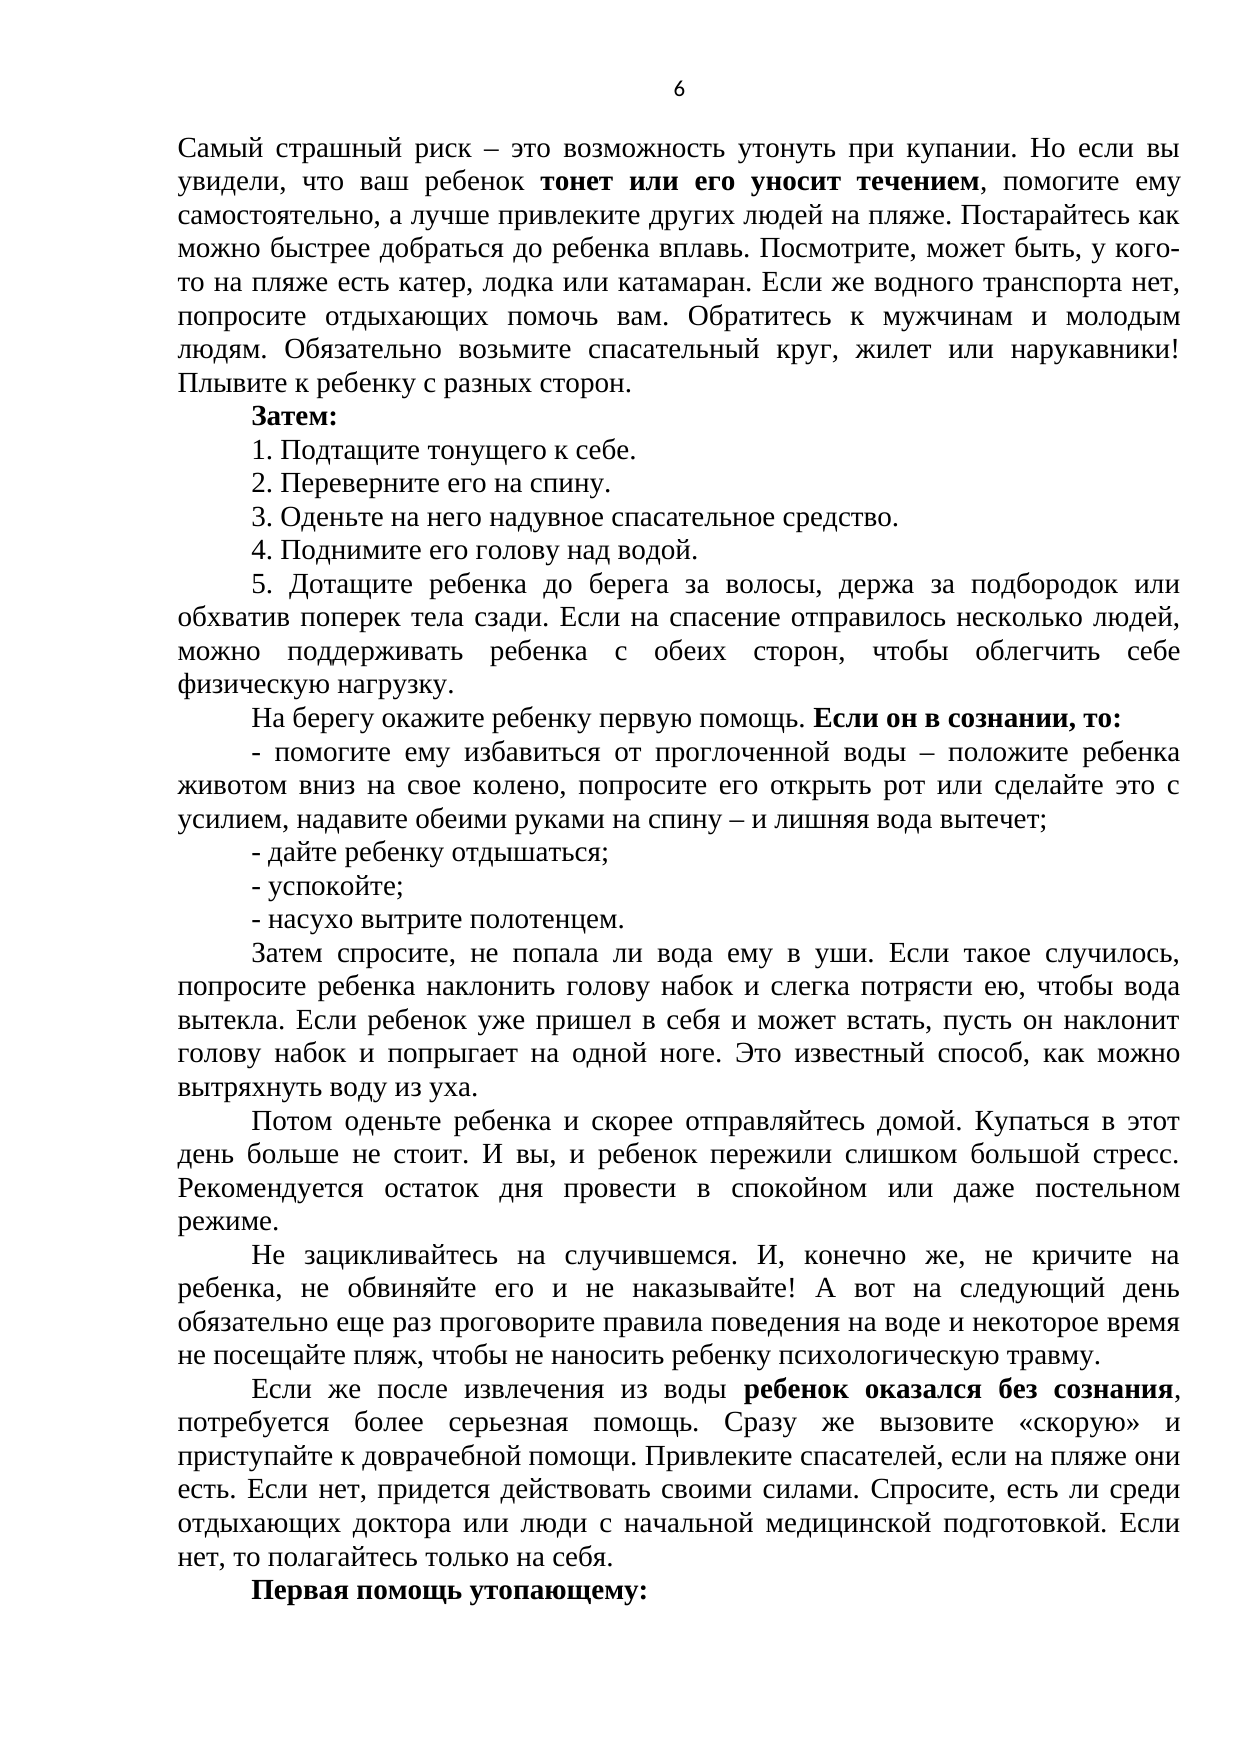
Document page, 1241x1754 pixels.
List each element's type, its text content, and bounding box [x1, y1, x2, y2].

text Первая помощь утопающему: [177, 1572, 1181, 1606]
text - насухо вытрите полотенцем. [177, 901, 1181, 935]
text Не зацикливайтесь на случившемся. И, конечно же, не кричите на ребенка, не обвиняйте его и не наказывайте! А вот на следующий день обязательно еще раз проговорите правила поведения на воде и некоторое время не посещайте пляж, чтобы не наносить ребенку психологическую травму. [177, 1237, 1181, 1371]
text На берегу окажите ребенку первую помощь. Если он в сознании, то: [177, 700, 1181, 734]
text 1. Подтащите тонущего к себе. [177, 432, 1181, 465]
text Если же после извлечения из воды ребенок оказался без сознания, потребуется более серьезная помощь. Сразу же вызовите «скорую» и приступайте к доврачебной помощи. Привлеките спасателей, если на пляже они есть. Если нет, придется действовать своими силами. Спросите, есть ли среди отдыхающих доктора или люди с начальной медицинской подготовкой. Если нет, то полагайтесь только на себя. [177, 1371, 1181, 1572]
text - помогите ему избавиться от проглоченной воды – положите ребенка животом вниз на свое колено, попросите его открыть рот или сделайте это с усилием, надавите обеими руками на спину – и лишняя вода вытечет; [177, 734, 1181, 834]
text Затем: [177, 398, 1181, 432]
text 2. Переверните его на спину. [177, 465, 1181, 499]
text - успокойте; [177, 868, 1181, 901]
text Самый страшный риск – это возможность утонуть при купании. Но если вы увидели, что ваш ребенок тонет или его уносит течением, помогите ему самостоятельно, а лучше привлеките других людей на пляже. Постарайтесь как можно быстрее добраться до ребенка вплавь. Посмотрите, может быть, у кого-то на пляже есть катер, лодка или катамаран. Если же водного транспорта нет, попросите отдыхающих помочь вам. Обратитесь к мужчинам и молодым людям. Обязательно возьмите спасательный круг, жилет или нарукавники! Плывите к ребенку с разных сторон. [177, 130, 1181, 398]
text 3. Оденьте на него надувное спасательное средство. [177, 499, 1181, 532]
text Потом оденьте ребенка и скорее отправляйтесь домой. Купаться в этот день больше не стоит. И вы, и ребенок пережили слишком большой стресс. Рекомендуется остаток дня провести в спокойном или даже постельном режиме. [177, 1103, 1181, 1237]
text 5. Дотащите ребенка до берега за волосы, держа за подбородок или обхватив поперек тела сзади. Если на спасение отправилось несколько людей, можно поддерживать ребенка с обеих сторон, чтобы облегчить себе физическую нагрузку. [177, 566, 1181, 700]
text Затем спросите, не попала ли вода ему в уши. Если такое случилось, попросите ребенка наклонить голову набок и слегка потрясти ею, чтобы вода вытекла. Если ребенок уже пришел в себя и может встать, пусть он наклонит голову набок и попрыгает на одной ноге. Это известный способ, как можно вытряхнуть воду из уха. [177, 935, 1181, 1103]
text 4. Поднимите его голову над водой. [177, 532, 1181, 566]
text - дайте ребенку отдышаться; [177, 834, 1181, 868]
